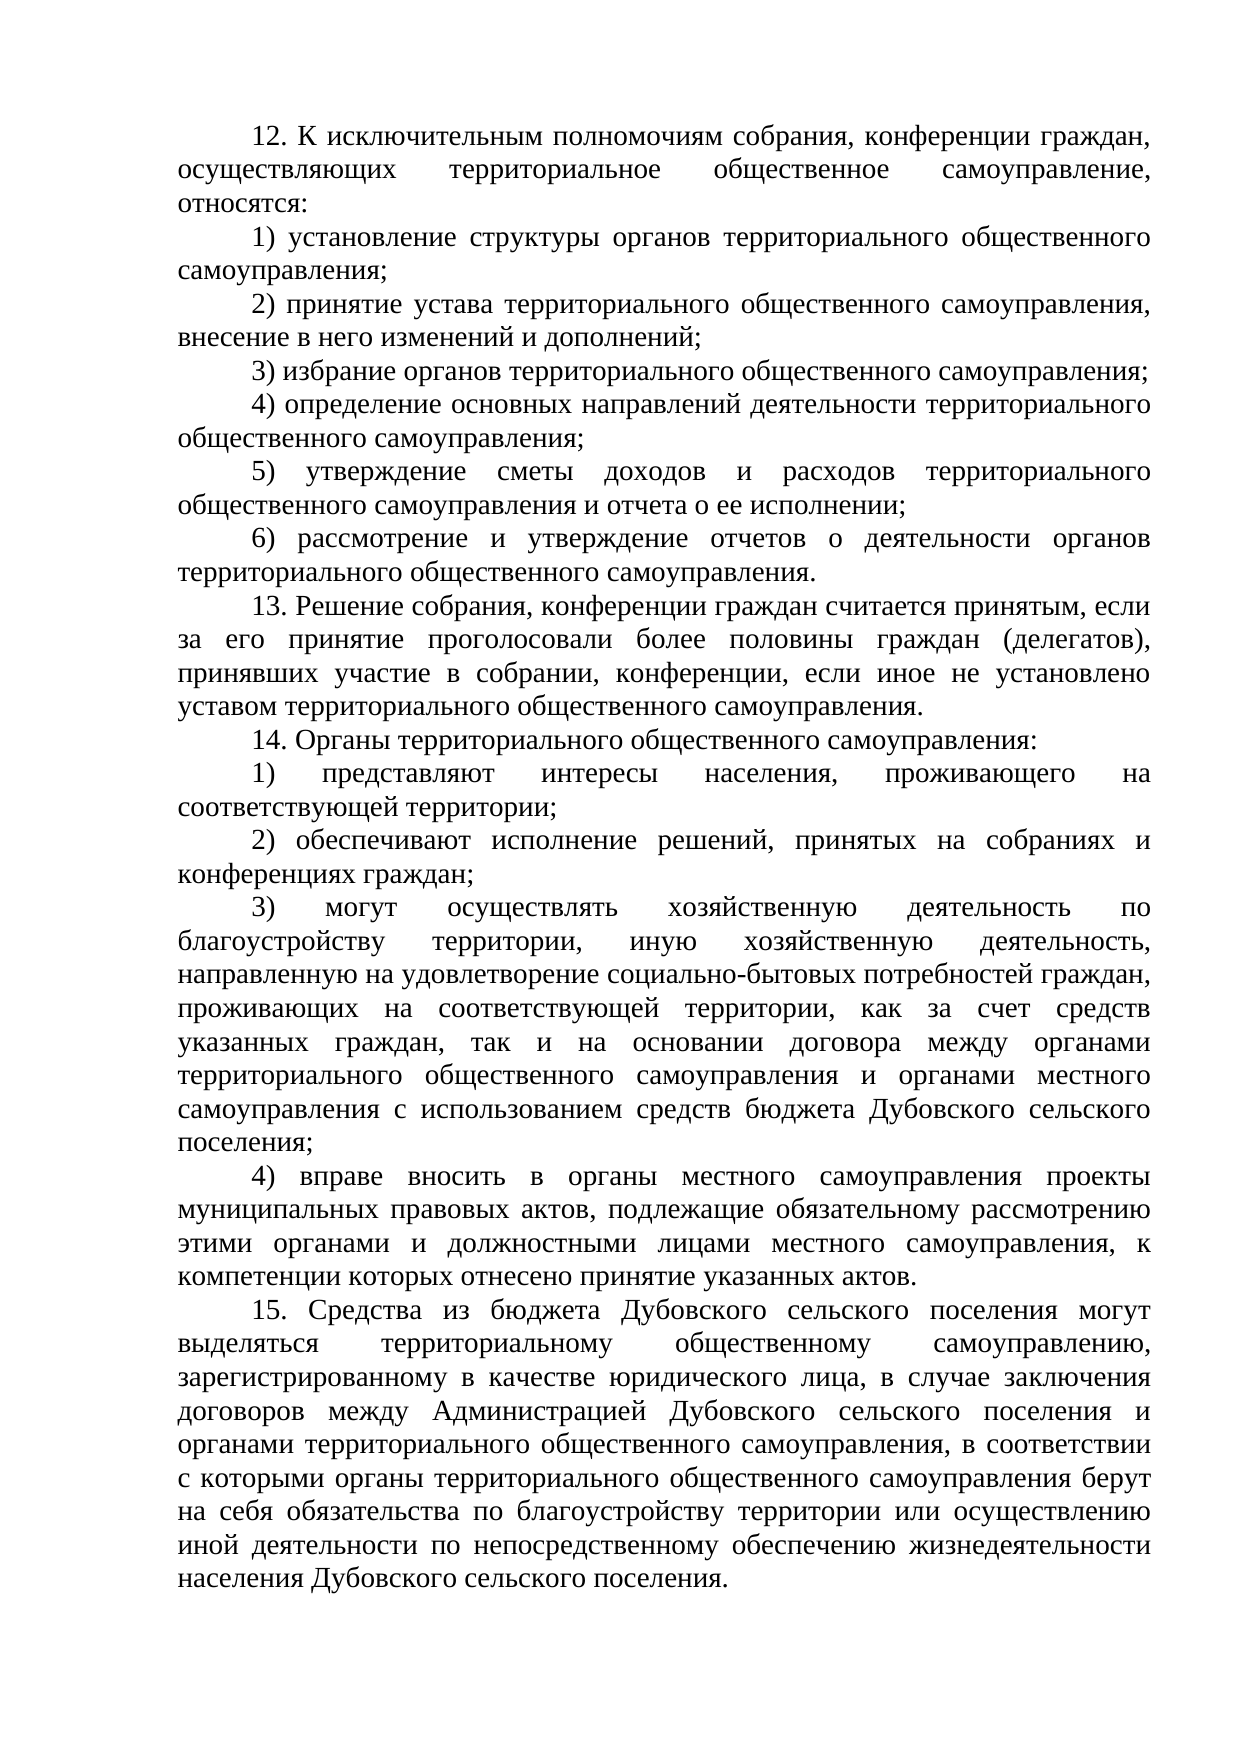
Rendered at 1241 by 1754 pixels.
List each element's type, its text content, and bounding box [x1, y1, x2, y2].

text 15. Средства из бюджета Дубовского сельского поселения могут выделяться территориальному общественному самоуправлению, зарегистрированному в качестве юридического лица, в случае заключения договоров между Администрацией Дубовского сельского поселения и органами территориального общественного самоуправления, в соответствии с которыми органы территориального общественного самоуправления берут на себя обязательства по благоустройству территории или осуществлению иной деятельности по непосредственному обеспечению жизнедеятельности населения Дубовского сельского поселения. [177, 1292, 1152, 1594]
text 1) представляют интересы населения, проживающего на соответствующей территории; [177, 755, 1152, 822]
text 2) обеспечивают исполнение решений, принятых на собраниях и конференциях граждан; [177, 822, 1152, 889]
text 4) вправе вносить в органы местного самоуправления проекты муниципальных правовых актов, подлежащие обязательному рассмотрению этими органами и должностными лицами местного самоуправления, к компетенции которых отнесено принятие указанных актов. [177, 1158, 1152, 1292]
text 4) определение основных направлений деятельности территориального общественного самоуправления; [177, 386, 1152, 453]
text 6) рассмотрение и утверждение отчетов о деятельности органов территориального общественного самоуправления. [177, 521, 1152, 588]
text 3) могут осуществлять хозяйственную деятельность по благоустройству территории, иную хозяйственную деятельность, направленную на удовлетворение социально-бытовых потребностей граждан, проживающих на соответствующей территории, как за счет средств указанных граждан, так и на основании договора между органами территориального общественного самоуправления и органами местного самоуправления с использованием средств бюджета Дубовского сельского поселения; [177, 889, 1152, 1158]
text 2) принятие устава территориального общественного самоуправления, внесение в него изменений и дополнений; [177, 286, 1152, 353]
text 13. Решение собрания, конференции граждан считается принятым, если за его принятие проголосовали более половины граждан (делегатов), принявших участие в собрании, конференции, если иное не установлено уставом территориального общественного самоуправления. [177, 588, 1152, 722]
text 12. К исключительным полномочиям собрания, конференции граждан, осуществляющих территориальное общественное самоуправление, относятся: [177, 118, 1152, 219]
text 14. Органы территориального общественного самоуправления: [177, 722, 1152, 755]
text 5) утверждение сметы доходов и расходов территориального общественного самоуправления и отчета о ее исполнении; [177, 453, 1152, 521]
text 1) установление структуры органов территориального общественного самоуправления; [177, 219, 1152, 286]
text 3) избрание органов территориального общественного самоуправления; [177, 353, 1152, 386]
